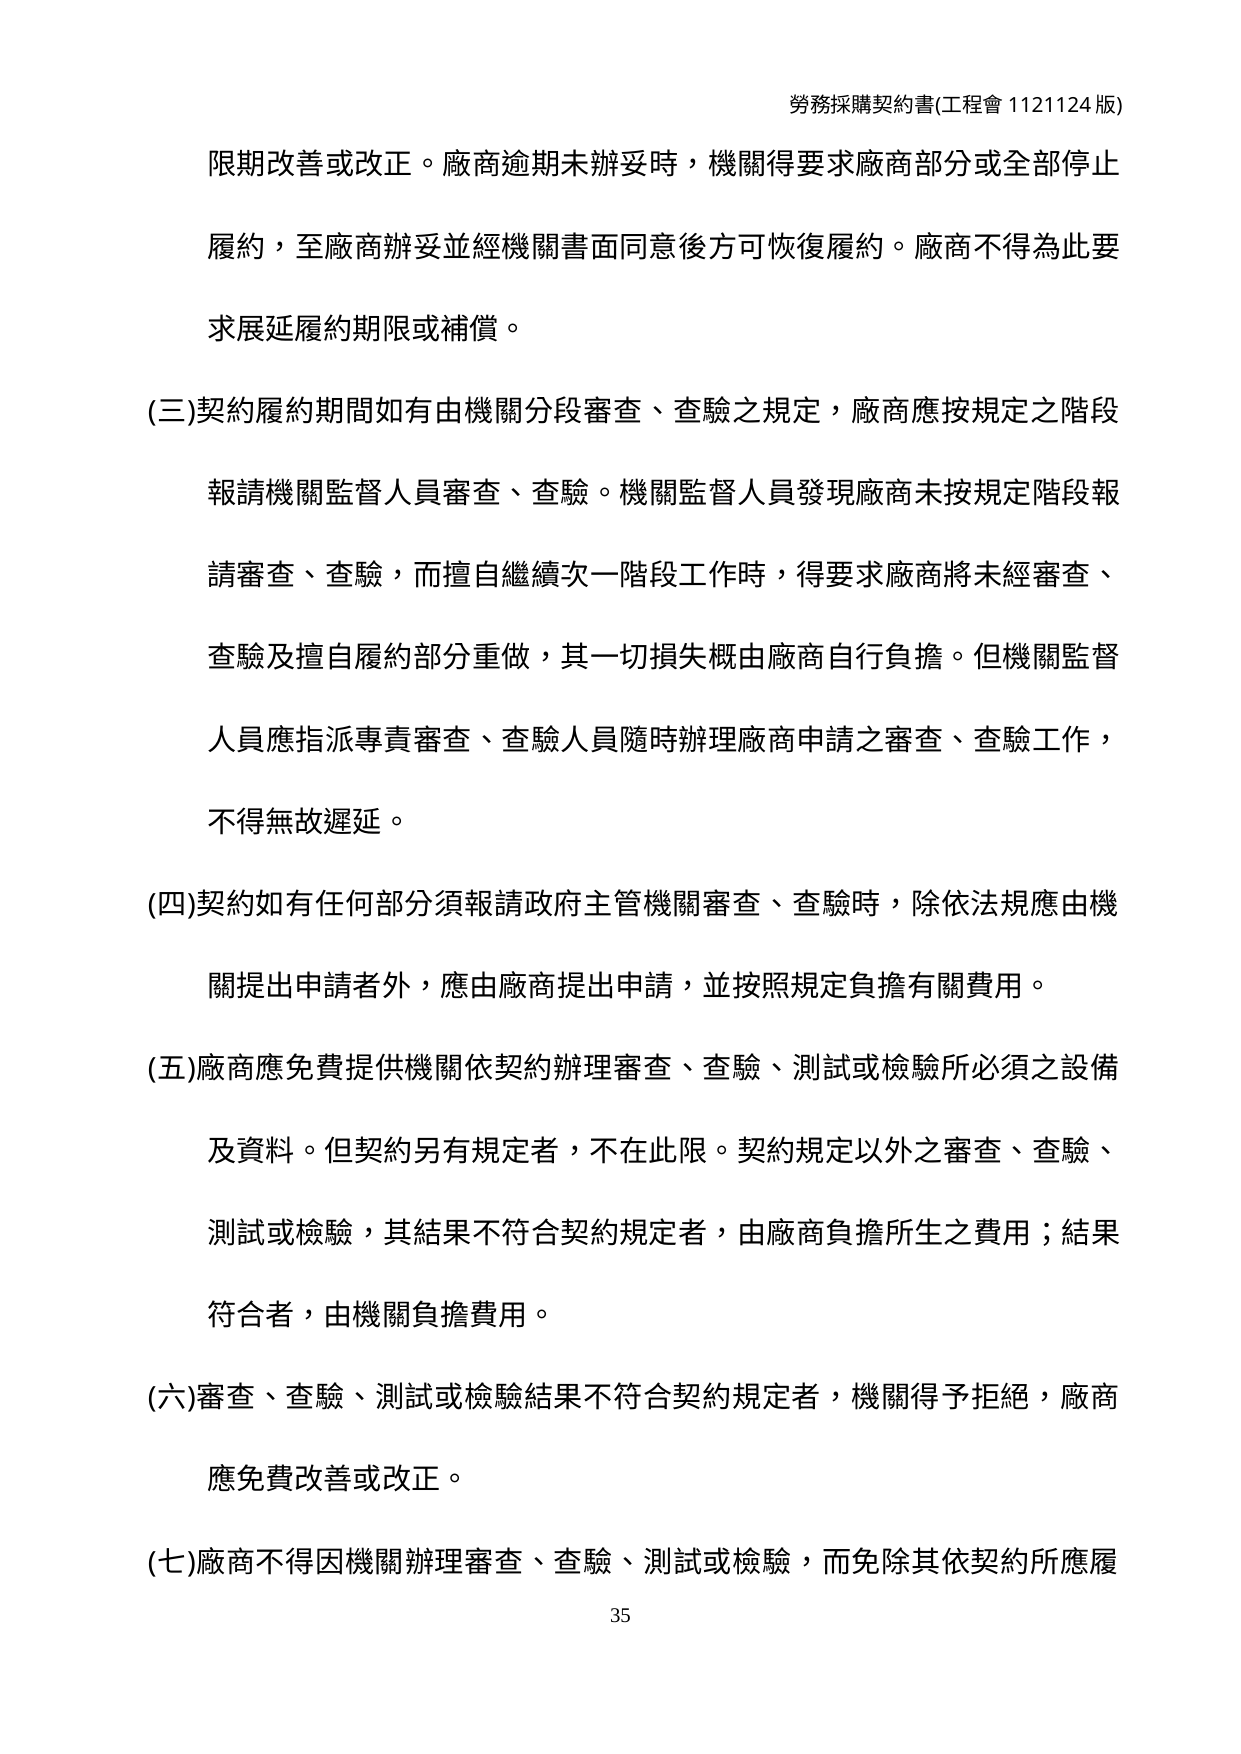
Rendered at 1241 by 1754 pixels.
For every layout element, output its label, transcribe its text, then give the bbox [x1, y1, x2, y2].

text (四)契約如有任何部分須報請政府主管機關審查、查驗時，除依法規應由機關提出申請者外，應由廠商提出申請，並按照規定負擔有關費用。 [148, 861, 1122, 1025]
text (三)契約履約期間如有由機關分段審查、查驗之規定，廠商應按規定之階段報請機關監督人員審查、查驗。機關監督人員發現廠商未按規定階段報請審查、查驗，而擅自繼續次一階段工作時，得要求廠商將未經審查、查驗及擅自履約部分重做，其一切損失概由廠商自行負擔。但機關監督人員應指派專責審查、查驗人員隨時辦理廠商申請之審查、查驗工作，不得無故遲延。 [148, 368, 1122, 861]
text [148, 1518, 1122, 1600]
text (六)審查、查驗、測試或檢驗結果不符合契約規定者，機關得予拒絕，廠商應免費改善或改正。 [148, 1354, 1122, 1518]
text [148, 121, 1122, 368]
text (五)廠商應免費提供機關依契約辦理審查、查驗、測試或檢驗所必須之設備及資料。但契約另有規定者，不在此限。契約規定以外之審查、查驗、測試或檢驗，其結果不符合契約規定者，由廠商負擔所生之費用；結果符合者，由機關負擔費用。 [148, 1025, 1122, 1354]
